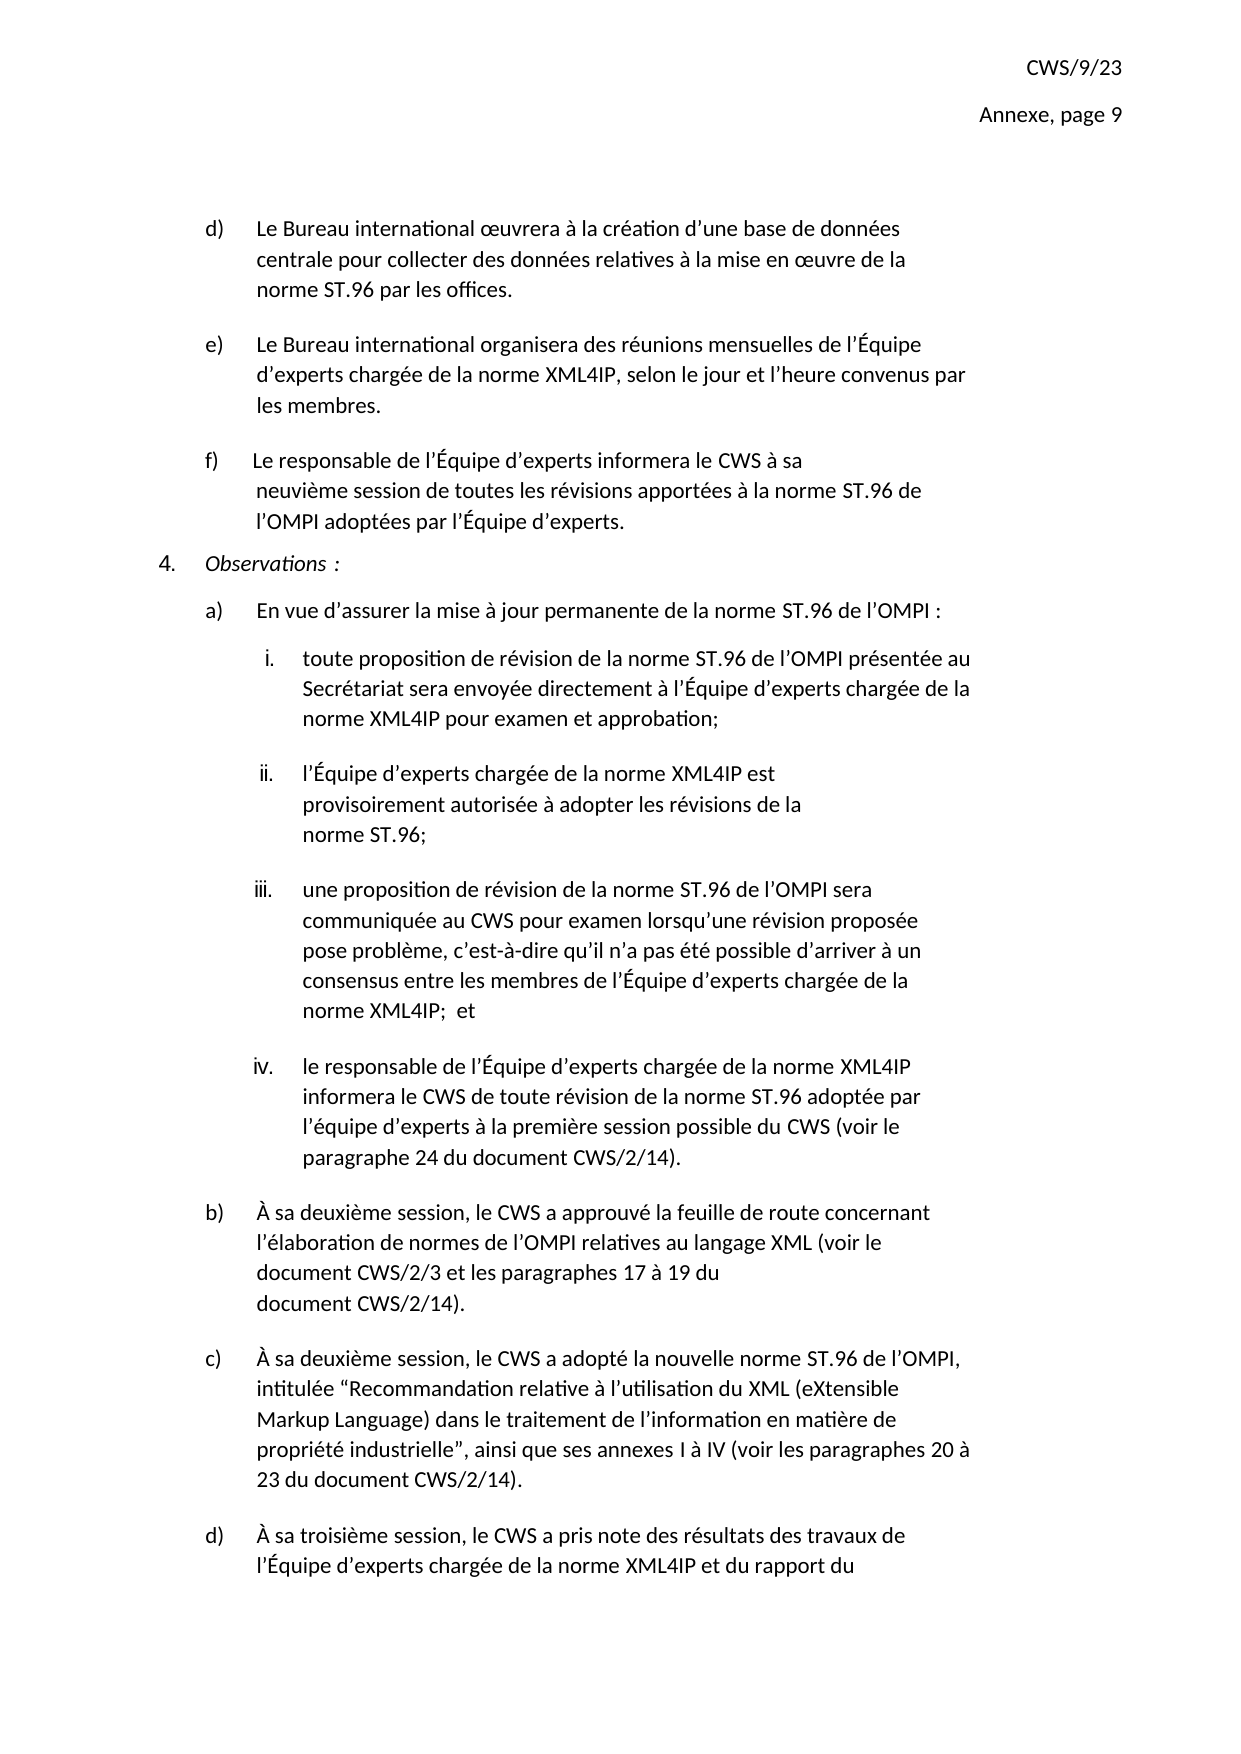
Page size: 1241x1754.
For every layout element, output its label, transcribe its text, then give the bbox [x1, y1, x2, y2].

list l’Équipe d’experts chargée de la norme XML4IP est provisoirement autorisée à adopter les révisions de la norme ST.96; [259, 759, 890, 848]
list une proposition de révision de la norme ST.96 de l’OMPI sera communiquée au CWS pour examen lorsqu’une révision proposée pose problème, c’est-à-dire qu’il n’a pas été possible d’arriver à un consensus entre les membres de l’Équipe d’experts chargée de la norme XML4IP; et [254, 876, 949, 1024]
list En vue d’assurer la mise à jour permanente de la norme ST.96 de l’OMPI : [205, 597, 949, 625]
list À sa deuxième session, le CWS a approuvé la feuille de route concernant l’élaboration de normes de l’OMPI relatives au langage XML (voir le document CWS/2/3 et les paragraphes 17 à 19 du document CWS/2/14). [205, 1198, 933, 1317]
list Observations : [158, 549, 1122, 577]
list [205, 1521, 966, 1579]
list Le Bureau international œuvrera à la création d’une base de données centrale pour collecter des données relatives à la mise en œuvre de la norme ST.96 par les offices. [205, 214, 970, 303]
list le responsable de l’Équipe d’experts chargée de la norme XML4IP informera le CWS de toute révision de la norme ST.96 adoptée par l’équipe d’experts à la première session possible du CWS (voir le paragraphe 24 du document CWS/2/14). [253, 1052, 944, 1171]
list Le responsable de l’Équipe d’experts informera le CWS à sa neuvième session de toutes les révisions apportées à la norme ST.96 de l’OMPI adoptées par l’Équipe d’experts. [205, 446, 943, 535]
list À sa deuxième session, le CWS a adopté la nouvelle norme ST.96 de l’OMPI, intitulée “Recommandation relative à l’utilisation du XML (eXtensible Markup Language) dans le traitement de l’information en matière de propriété industrielle”, ainsi que ses annexes I à IV (voir les paragraphes 20 à 23 du document CWS/2/14). [205, 1344, 974, 1493]
list Le Bureau international organisera des réunions mensuelles de l’Équipe d’experts chargée de la norme XML4IP, selon le jour et l’heure convenus par les membres. [205, 330, 973, 419]
list toute proposition de révision de la norme ST.96 de l’OMPI présentée au Secrétariat sera envoyée directement à l’Équipe d’experts chargée de la norme XML4IP pour examen et approbation; [264, 644, 977, 732]
